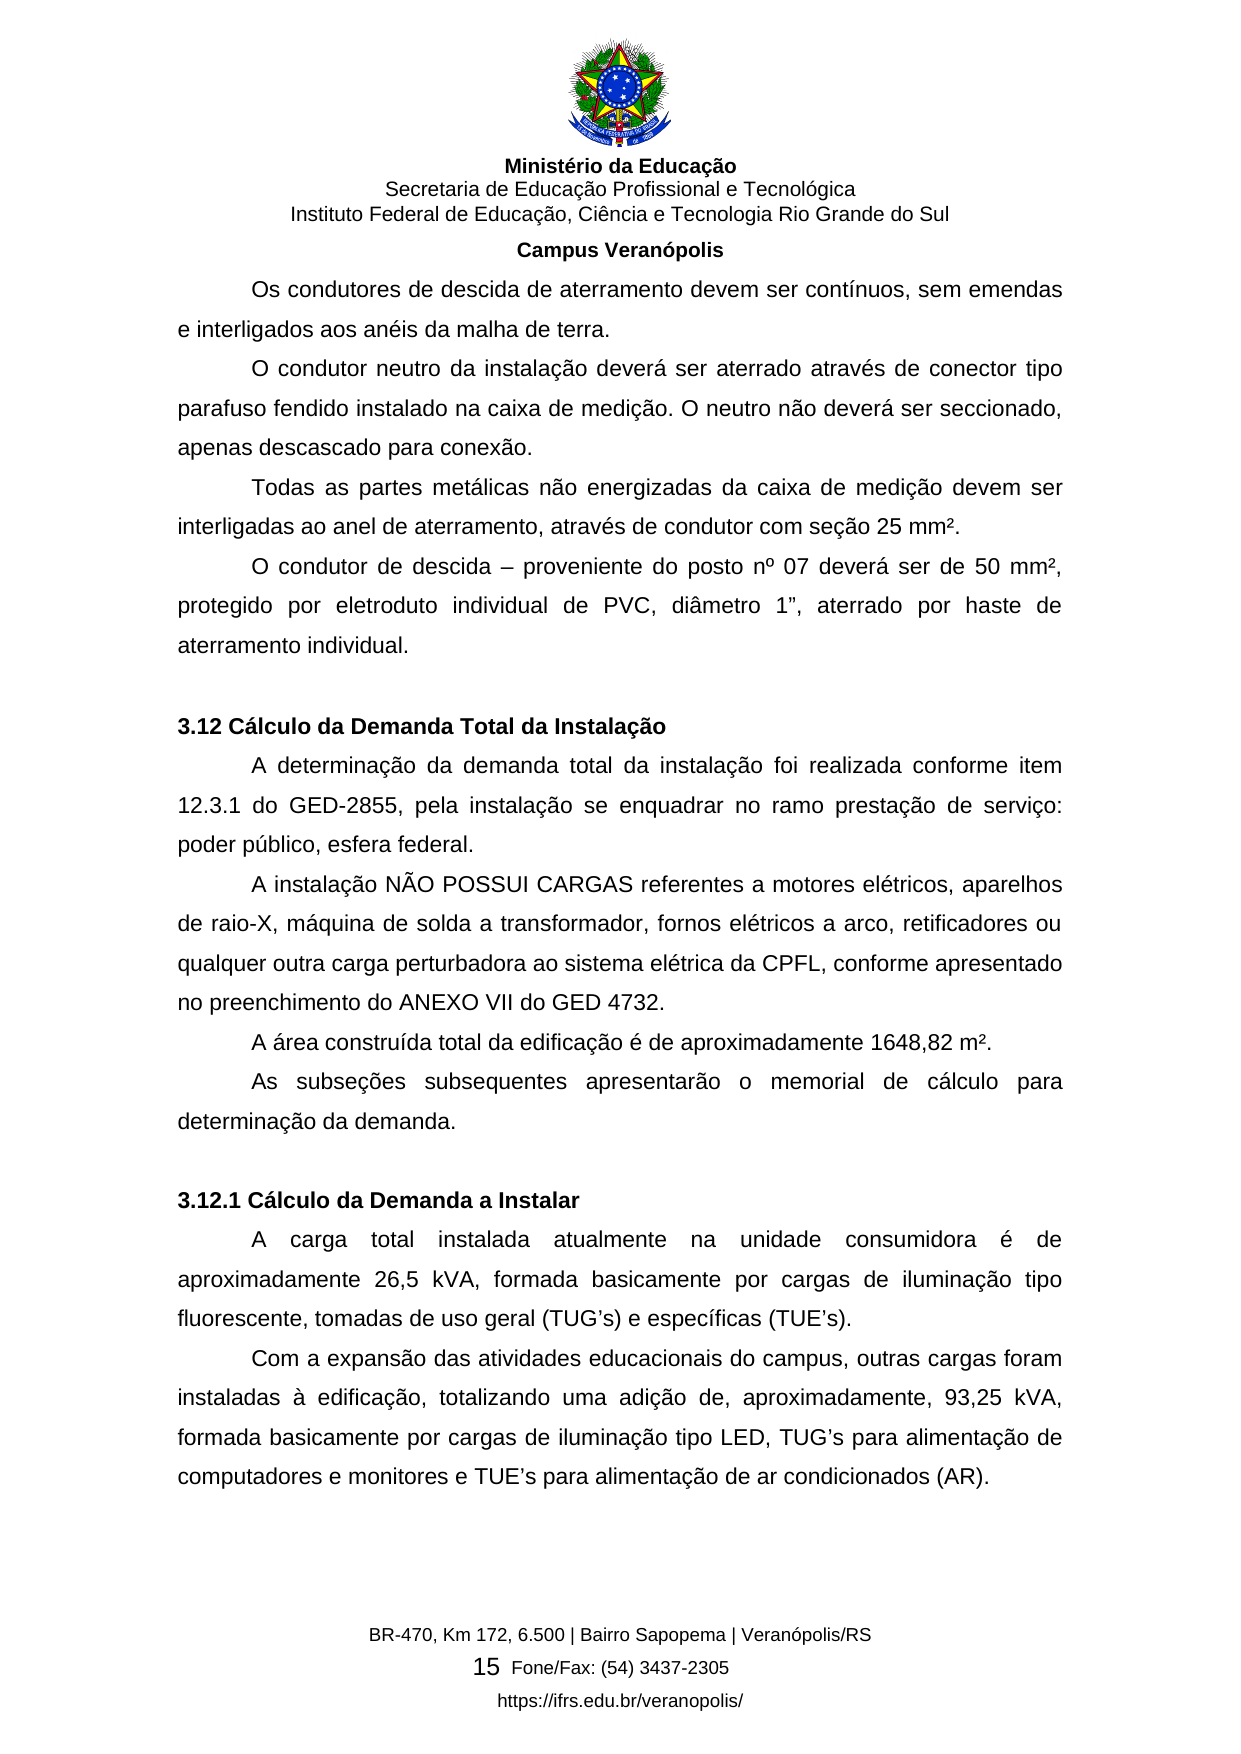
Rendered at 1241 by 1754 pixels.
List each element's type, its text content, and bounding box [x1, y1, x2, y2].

text O condutor neutro da instalação deverá ser aterrado através de conector tipo parafuso fendido instalado na caixa de medição. O neutro não deverá ser seccionado, apenas descascado para conexão. [177, 355, 1063, 461]
text As subseções subsequentes apresentarão o memorial de cálculo para determinação da demanda. [177, 1068, 1063, 1134]
text Todas as partes metálicas não energizadas da caixa de medição devem ser interligadas ao anel de aterramento, através de condutor com seção 25 mm². [177, 474, 1063, 539]
picture [567, 33, 671, 146]
text Os condutores de descida de aterramento devem ser contínuos, sem emendas e interligados aos anéis da malha de terra. [177, 276, 1063, 342]
text A determinação da demanda total da instalação foi realizada conforme item 12.3.1 do GED-2855, pela instalação se enquadrar no ramo prestação de serviço: poder público, esfera federal. [177, 752, 1063, 858]
subtitle 3.12 Cálculo da Demanda Total da Instalação [177, 713, 1063, 739]
text A carga total instalada atualmente na unidade consumidora é de aproximadamente 26,5 kVA, formada basicamente por cargas de iluminação tipo fluorescente, tomadas de uso geral (TUG’s) e específicas (TUE’s). [177, 1226, 1063, 1331]
text Com a expansão das atividades educacionais do campus, outras cargas foram instaladas à edificação, totalizando uma adição de, aproximadamente, 93,25 kVA, formada basicamente por cargas de iluminação tipo LED, TUG’s para alimentação de computadores e monitores e TUE’s para alimentação de ar condicionados (AR). [177, 1344, 1063, 1489]
subtitle 3.12.1 Cálculo da Demanda a Instalar [177, 1187, 1063, 1213]
text O condutor de descida – proveniente do posto nº 07 deverá ser de 50 mm², protegido por eletroduto individual de PVC, diâmetro 1”, aterrado por haste de aterramento individual. [177, 553, 1063, 658]
text A instalação NÃO POSSUI CARGAS referentes a motores elétricos, aparelhos de raio-X, máquina de solda a transformador, fornos elétricos a arco, retificadores ou qualquer outra carga perturbadora ao sistema elétrica da CPFL, conforme apresentado no preenchimento do ANEXO VII do GED 4732. [177, 871, 1063, 1016]
text A área construída total da edificação é de aproximadamente 1648,82 m². [177, 1029, 1063, 1055]
